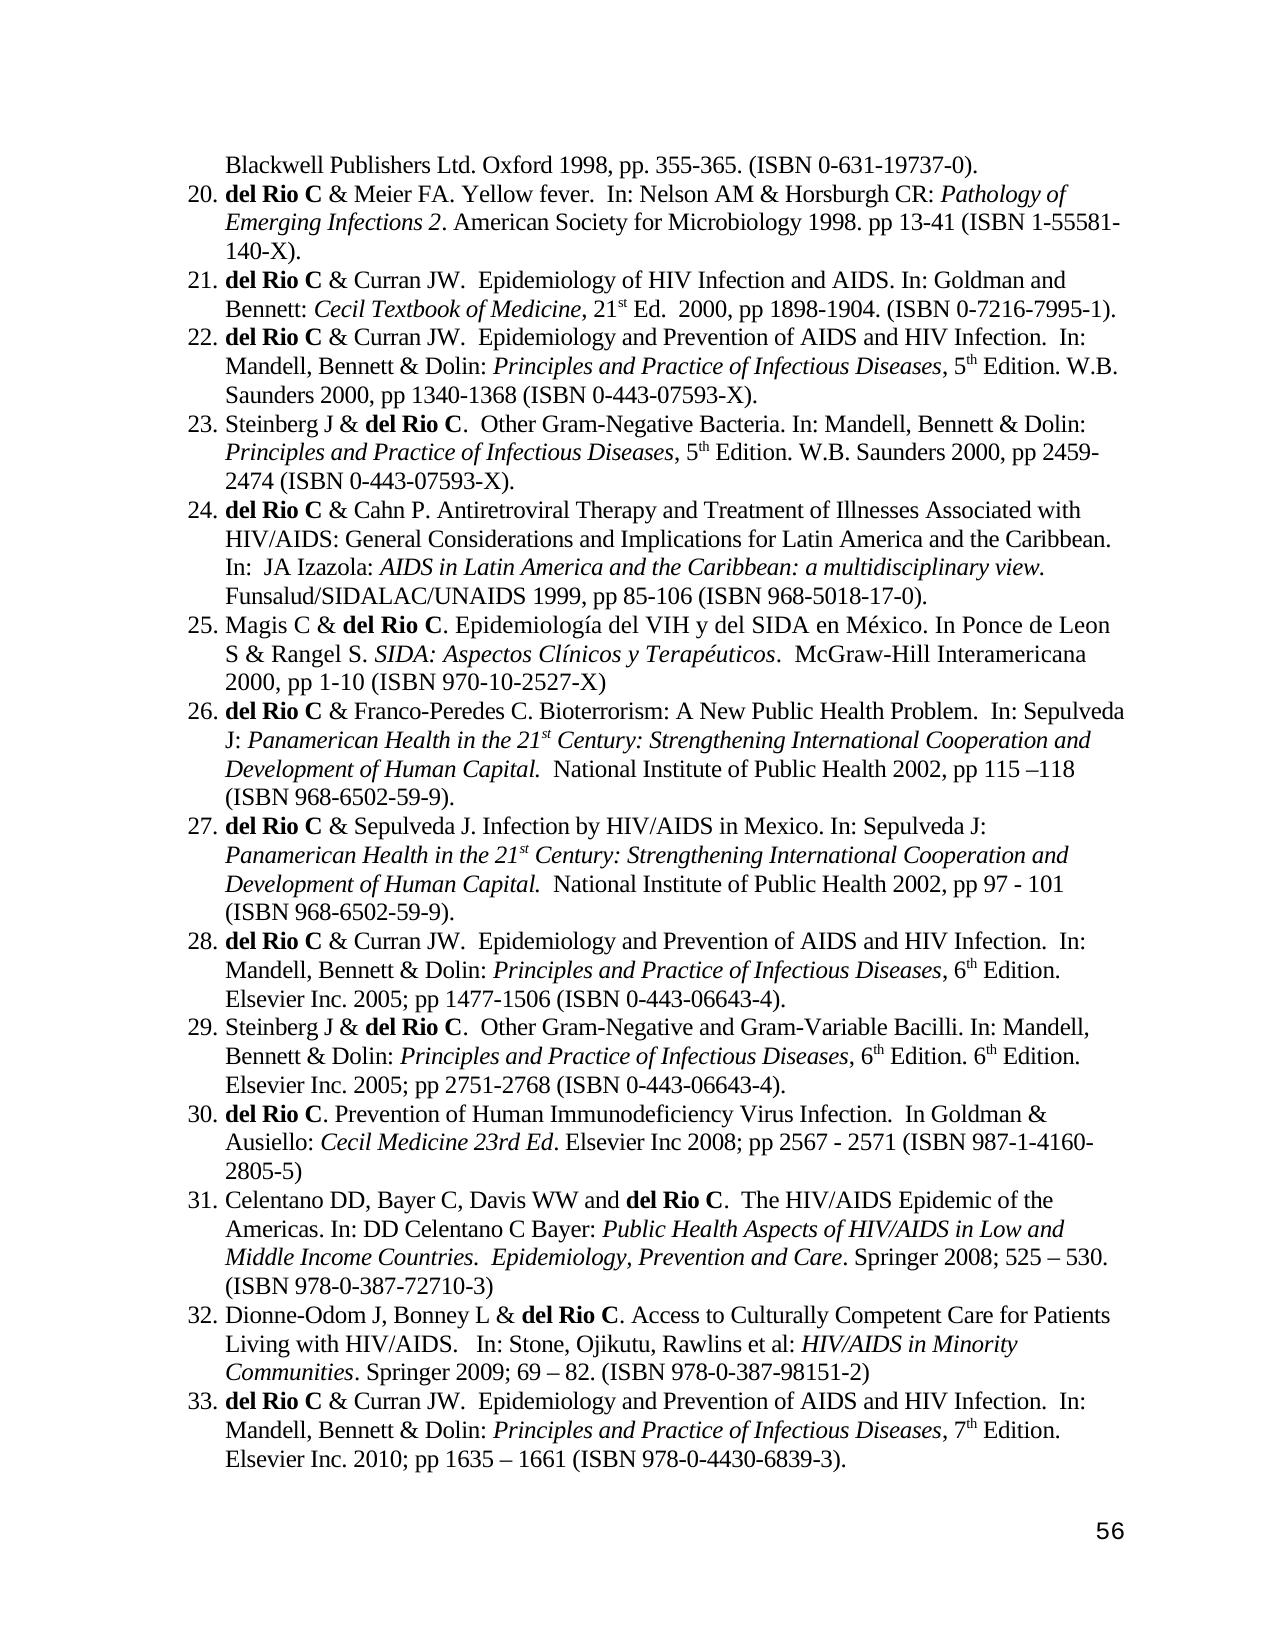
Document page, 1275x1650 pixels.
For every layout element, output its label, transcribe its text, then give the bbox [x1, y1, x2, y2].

list del Rio C & Curran JW. Epidemiology and Prevention of AIDS and HIV Infection. In: Mandell, Bennett & Dolin: Principles and Practice of Infectious Diseases, 6th Edition. Elsevier Inc. 2005; pp 1477-1506 (ISBN 0-443-06643-4). [187, 926, 1125, 1012]
list del Rio C & Curran JW. Epidemiology of HIV Infection and AIDS. In: Goldman and Bennett: Cecil Textbook of Medicine, 21st Ed. 2000, pp 1898-1904. (ISBN 0-7216-7995-1). [187, 265, 1125, 322]
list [187, 150, 1125, 179]
list del Rio C & Meier FA. Yellow fever. In: Nelson AM & Horsburgh CR: Pathology of Emerging Infections 2. American Society for Microbiology 1998. pp 13-41 (ISBN 1-55581-140-X). [187, 179, 1125, 265]
list Steinberg J & del Rio C. Other Gram-Negative and Gram-Variable Bacilli. In: Mandell, Bennett & Dolin: Principles and Practice of Infectious Diseases, 6th Edition. 6th Edition. Elsevier Inc. 2005; pp 2751-2768 (ISBN 0-443-06643-4). [187, 1012, 1125, 1099]
list Steinberg J & del Rio C. Other Gram-Negative Bacteria. In: Mandell, Bennett & Dolin: Principles and Practice of Infectious Diseases, 5th Edition. W.B. Saunders 2000, pp 2459-2474 (ISBN 0-443-07593-X). [187, 409, 1125, 495]
list del Rio C & Franco-Peredes C. Bioterrorism: A New Public Health Problem. In: Sepulveda J: Panamerican Health in the 21st Century: Strengthening International Cooperation and Development of Human Capital. National Institute of Public Health 2002, pp 115 –118 (ISBN 968-6502-59-9). [187, 696, 1125, 811]
list del Rio C & Curran JW. Epidemiology and Prevention of AIDS and HIV Infection. In: Mandell, Bennett & Dolin: Principles and Practice of Infectious Diseases, 5th Edition. W.B. Saunders 2000, pp 1340-1368 (ISBN 0-443-07593-X). [187, 322, 1125, 409]
list del Rio C & Curran JW. Epidemiology and Prevention of AIDS and HIV Infection. In: Mandell, Bennett & Dolin: Principles and Practice of Infectious Diseases, 7th Edition. Elsevier Inc. 2010; pp 1635 – 1661 (ISBN 978-0-4430-6839-3). [187, 1386, 1125, 1472]
list del Rio C & Sepulveda J. Infection by HIV/AIDS in Mexico. In: Sepulveda J: Panamerican Health in the 21st Century: Strengthening International Cooperation and Development of Human Capital. National Institute of Public Health 2002, pp 97 - 101 (ISBN 968-6502-59-9). [187, 811, 1125, 926]
list Celentano DD, Bayer C, Davis WW and del Rio C. The HIV/AIDS Epidemic of the Americas. In: DD Celentano C Bayer: Public Health Aspects of HIV/AIDS in Low and Middle Income Countries. Epidemiology, Prevention and Care. Springer 2008; 525 – 530. (ISBN 978-0-387-72710-3) [187, 1185, 1125, 1300]
list del Rio C. Prevention of Human Immunodeficiency Virus Infection. In Goldman & Ausiello: Cecil Medicine 23rd Ed. Elsevier Inc 2008; pp 2567 - 2571 (ISBN 987-1-4160-2805-5) [187, 1099, 1125, 1185]
list Dionne-Odom J, Bonney L & del Rio C. Access to Culturally Competent Care for Patients Living with HIV/AIDS. In: Stone, Ojikutu, Rawlins et al: HIV/AIDS in Minority Communities. Springer 2009; 69 – 82. (ISBN 978-0-387-98151-2) [187, 1300, 1125, 1386]
list Magis C & del Rio C. Epidemiología del VIH y del SIDA en México. In Ponce de Leon S & Rangel S. SIDA: Aspectos Clínicos y Terapéuticos. McGraw-Hill Interamericana 2000, pp 1-10 (ISBN 970-10-2527-X) [187, 610, 1125, 696]
list del Rio C & Cahn P. Antiretroviral Therapy and Treatment of Illnesses Associated with HIV/AIDS: General Considerations and Implications for Latin America and the Caribbean. In: JA Izazola: AIDS in Latin America and the Caribbean: a multidisciplinary view. Funsalud/SIDALAC/UNAIDS 1999, pp 85-106 (ISBN 968-5018-17-0). [187, 495, 1125, 610]
